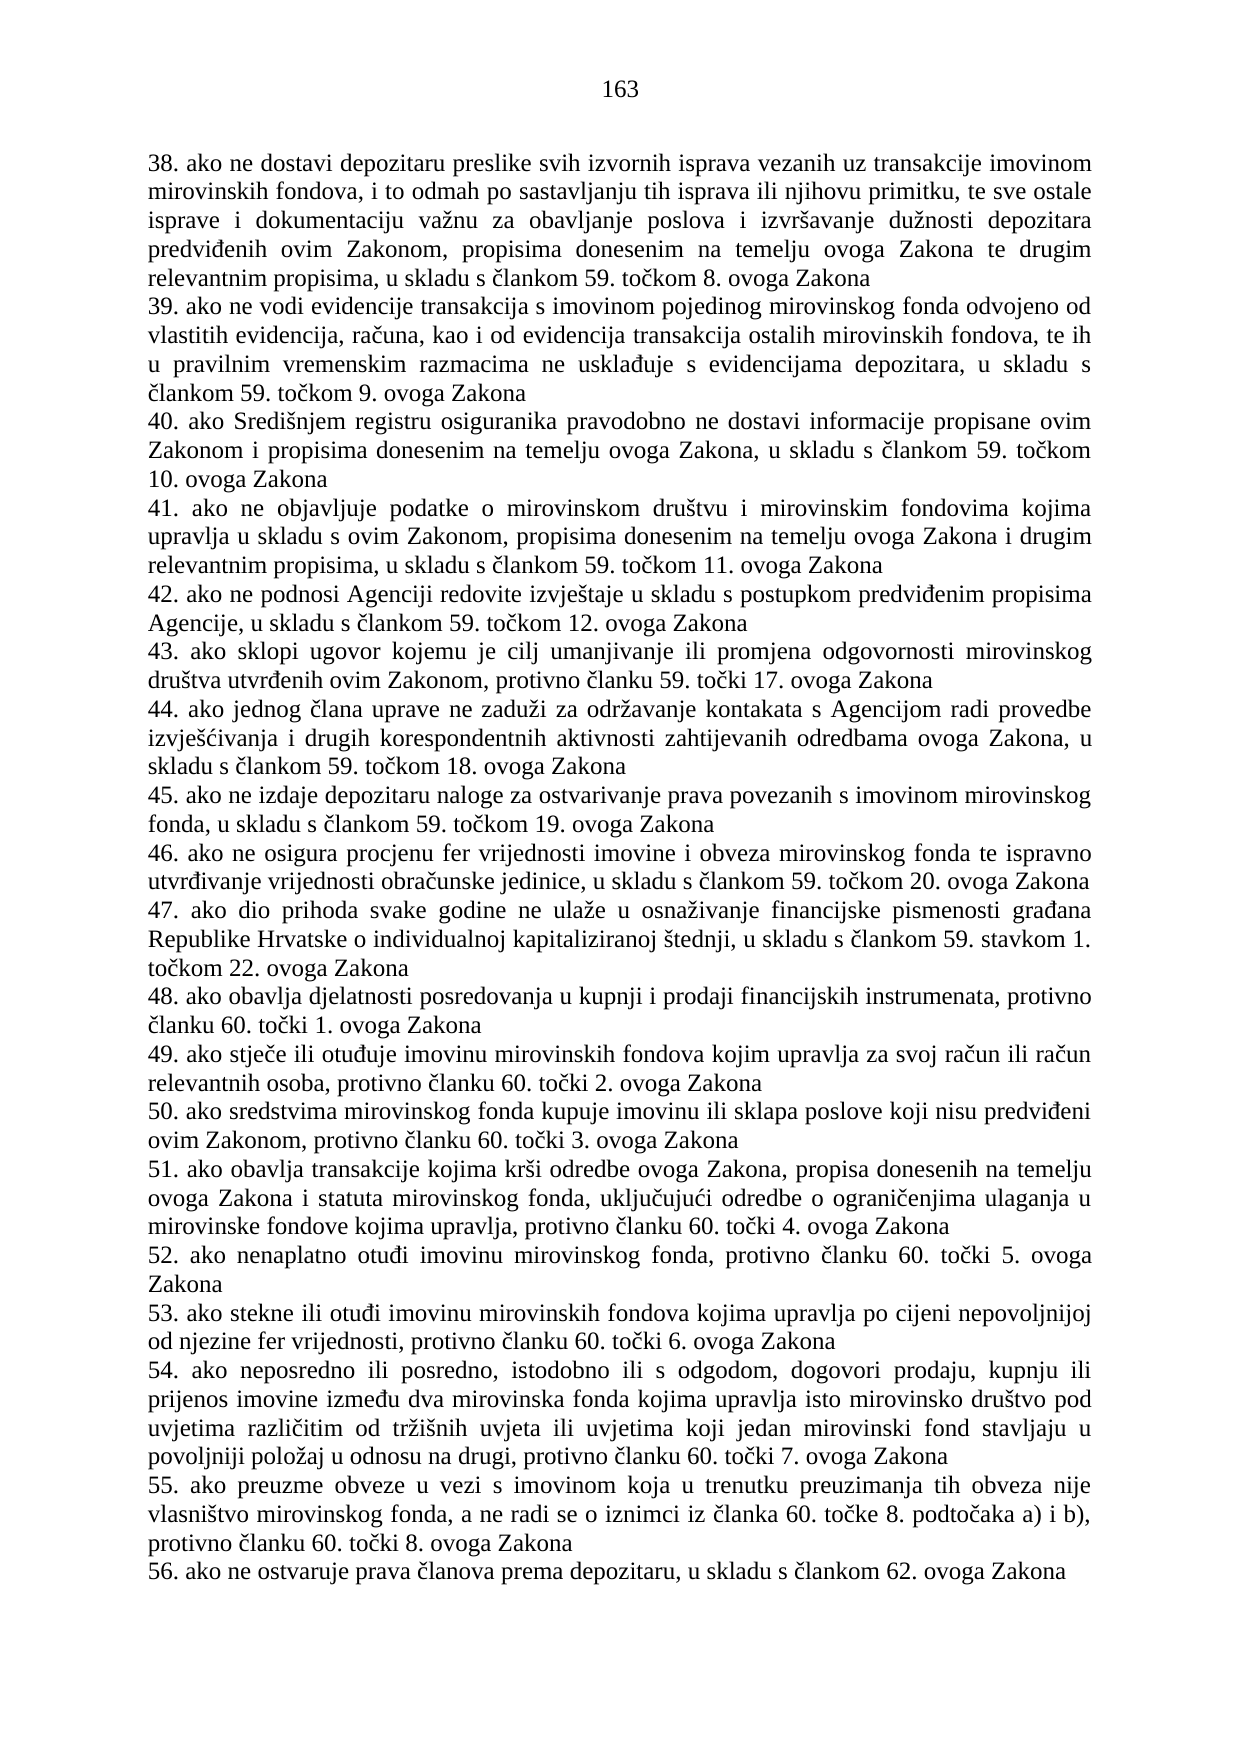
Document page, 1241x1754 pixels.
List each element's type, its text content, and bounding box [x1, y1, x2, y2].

text 47. ako dio prihoda svake godine ne ulaže u osnaživanje financijske pismenosti građana Republike Hrvatske o individualnoj kapitaliziranoj štednji, u skladu s člankom 59. stavkom 1. točkom 22. ovoga Zakona [148, 895, 1093, 981]
text 52. ako nenaplatno otuđi imovinu mirovinskog fonda, protivno članku 60. točki 5. ovoga Zakona [148, 1240, 1093, 1298]
text 42. ako ne podnosi Agenciji redovite izvještaje u skladu s postupkom predviđenim propisima Agencije, u skladu s člankom 59. točkom 12. ovoga Zakona [148, 579, 1093, 636]
text 53. ako stekne ili otuđi imovinu mirovinskih fondova kojima upravlja po cijeni nepovoljnijoj od njezine fer vrijednosti, protivno članku 60. točki 6. ovoga Zakona [148, 1298, 1093, 1355]
text 48. ako obavlja djelatnosti posredovanja u kupnji i prodaji financijskih instrumenata, protivno članku 60. točki 1. ovoga Zakona [148, 981, 1093, 1039]
text 43. ako sklopi ugovor kojemu je cilj umanjivanje ili promjena odgovornosti mirovinskog društva utvrđenih ovim Zakonom, protivno članku 59. točki 17. ovoga Zakona [148, 636, 1093, 694]
text 54. ako neposredno ili posredno, istodobno ili s odgodom, dogovori prodaju, kupnju ili prijenos imovine između dva mirovinska fonda kojima upravlja isto mirovinsko društvo pod uvjetima različitim od tržišnih uvjeta ili uvjetima koji jedan mirovinski fond stavljaju u povoljniji položaj u odnosu na drugi, protivno članku 60. točki 7. ovoga Zakona [148, 1355, 1093, 1470]
text 44. ako jednog člana uprave ne zaduži za održavanje kontakata s Agencijom radi provedbe izvješćivanja i drugih korespondentnih aktivnosti zahtijevanih odredbama ovoga Zakona, u skladu s člankom 59. točkom 18. ovoga Zakona [148, 694, 1093, 780]
text 46. ako ne osigura procjenu fer vrijednosti imovine i obveza mirovinskog fonda te ispravno utvrđivanje vrijednosti obračunske jedinice, u skladu s člankom 59. točkom 20. ovoga Zakona [148, 838, 1093, 895]
text 50. ako sredstvima mirovinskog fonda kupuje imovinu ili sklapa poslove koji nisu predviđeni ovim Zakonom, protivno članku 60. točki 3. ovoga Zakona [148, 1096, 1093, 1154]
text 51. ako obavlja transakcije kojima krši odredbe ovoga Zakona, propisa donesenih na temelju ovoga Zakona i statuta mirovinskog fonda, uključujući odredbe o ograničenjima ulaganja u mirovinske fondove kojima upravlja, protivno članku 60. točki 4. ovoga Zakona [148, 1154, 1093, 1240]
text 38. ako ne dostavi depozitaru preslike svih izvornih isprava vezanih uz transakcije imovinom mirovinskih fondova, i to odmah po sastavljanju tih isprava ili njihovu primitku, te sve ostale isprave i dokumentaciju važnu za obavljanje poslova i izvršavanje dužnosti depozitara predviđenih ovim Zakonom, propisima donesenim na temelju ovoga Zakona te drugim relevantnim propisima, u skladu s člankom 59. točkom 8. ovoga Zakona [148, 148, 1093, 291]
text 55. ako preuzme obveze u vezi s imovinom koja u trenutku preuzimanja tih obveza nije vlasništvo mirovinskog fonda, a ne radi se o iznimci iz članka 60. točke 8. podtočaka a) i b), protivno članku 60. točki 8. ovoga Zakona [148, 1470, 1093, 1556]
text 39. ako ne vodi evidencije transakcija s imovinom pojedinog mirovinskog fonda odvojeno od vlastitih evidencija, računa, kao i od evidencija transakcija ostalih mirovinskih fondova, te ih u pravilnim vremenskim razmacima ne usklađuje s evidencijama depozitara, u skladu s člankom 59. točkom 9. ovoga Zakona [148, 291, 1093, 406]
text 41. ako ne objavljuje podatke o mirovinskom društvu i mirovinskim fondovima kojima upravlja u skladu s ovim Zakonom, propisima donesenim na temelju ovoga Zakona i drugim relevantnim propisima, u skladu s člankom 59. točkom 11. ovoga Zakona [148, 493, 1093, 579]
text 49. ako stječe ili otuđuje imovinu mirovinskih fondova kojim upravlja za svoj račun ili račun relevantnih osoba, protivno članku 60. točki 2. ovoga Zakona [148, 1039, 1093, 1096]
text 40. ako Središnjem registru osiguranika pravodobno ne dostavi informacije propisane ovim Zakonom i propisima donesenim na temelju ovoga Zakona, u skladu s člankom 59. točkom 10. ovoga Zakona [148, 406, 1093, 493]
text 56. ako ne ostvaruje prava članova prema depozitaru, u skladu s člankom 62. ovoga Zakona [148, 1556, 1093, 1585]
text 45. ako ne izdaje depozitaru naloge za ostvarivanje prava povezanih s imovinom mirovinskog fonda, u skladu s člankom 59. točkom 19. ovoga Zakona [148, 780, 1093, 838]
